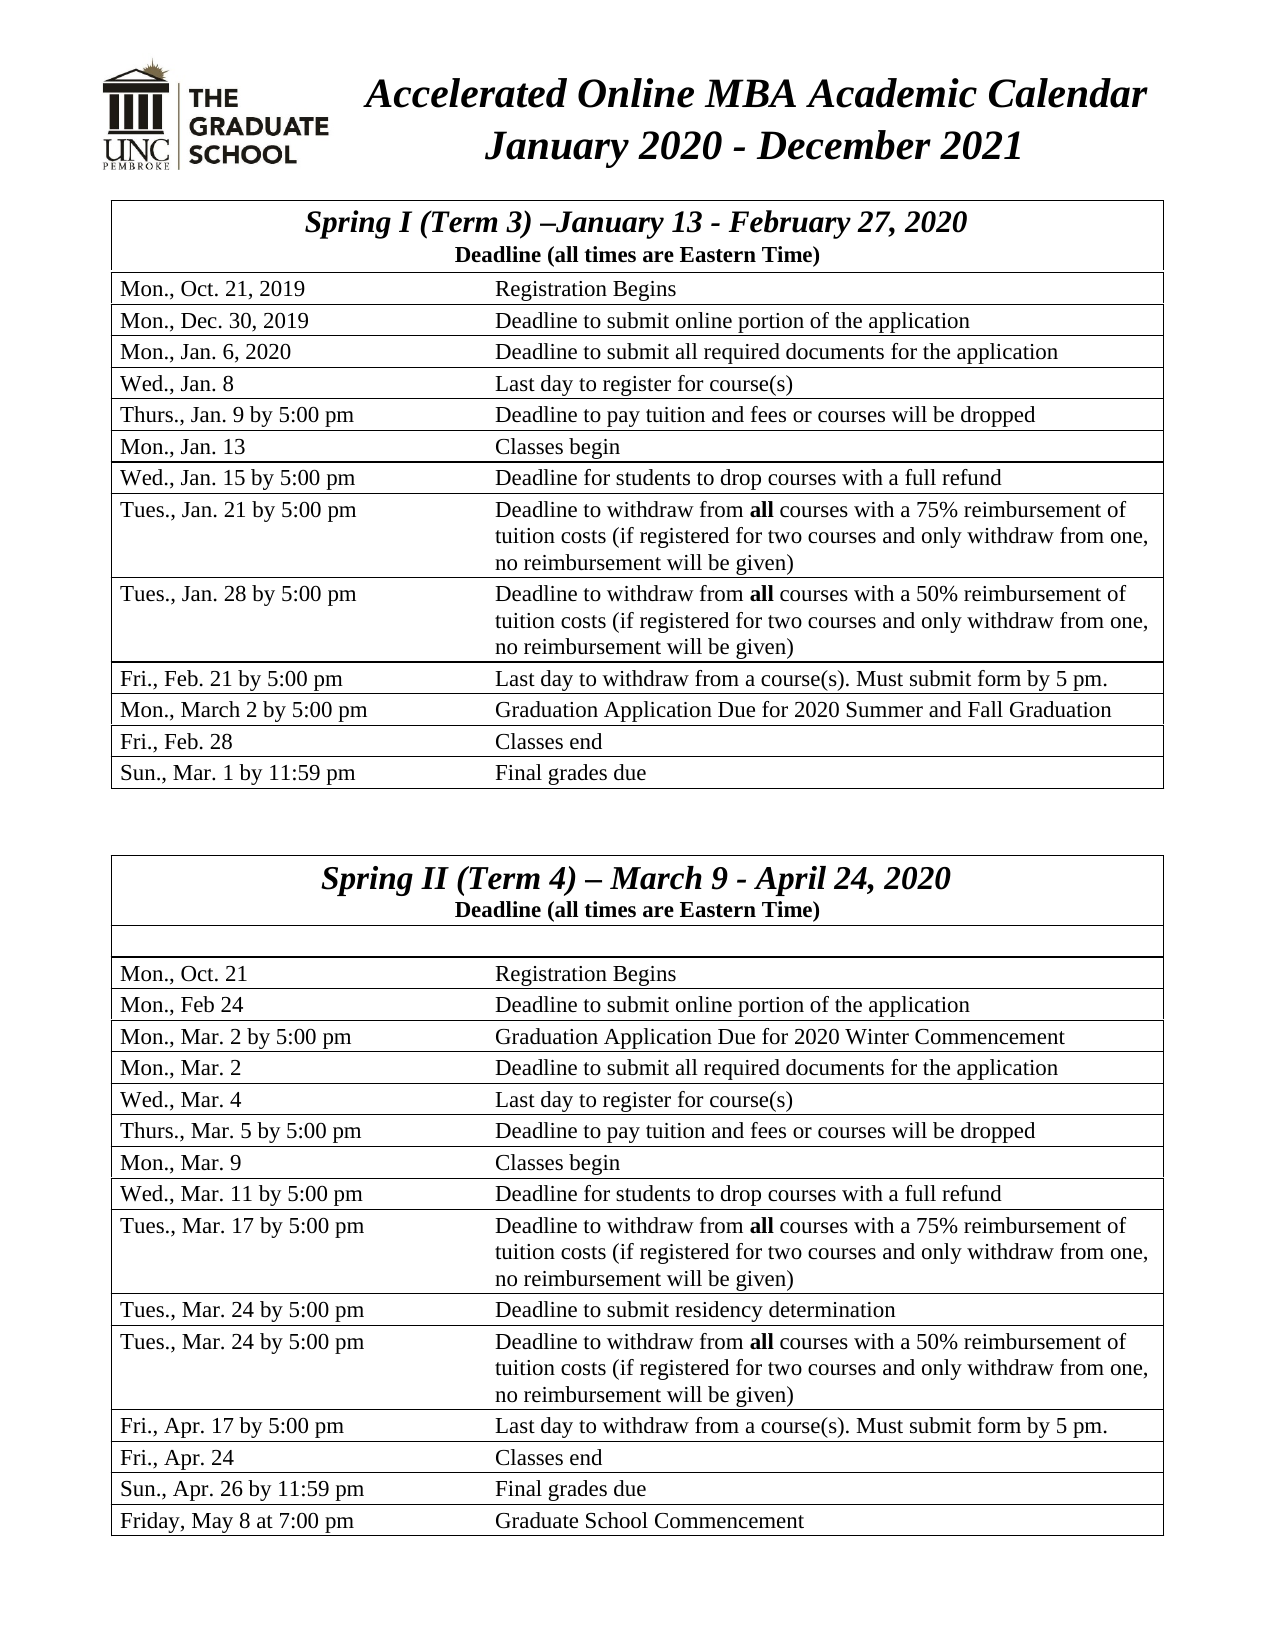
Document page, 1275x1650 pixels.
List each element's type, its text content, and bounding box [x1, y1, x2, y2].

text Friday, May 8 at 7:00 pm Graduate School Commencement [112, 1505, 1163, 1535]
text Tues., Mar. 17 by 5:00 pm Deadline to withdraw from all courses with a 75% reimbursement of tuition costs (if registered for two courses and only withdraw from one, no reimbursement will be given) [112, 1210, 1163, 1293]
text Tues., Mar. 24 by 5:00 pm Deadline to submit residency determination [112, 1294, 1163, 1325]
text Accelerated Online MBA Academic Calendar [339, 68, 1155, 116]
text Thurs., Mar. 5 by 5:00 pm Deadline to pay tuition and fees or courses will be dropped [112, 1115, 1163, 1146]
text Mon., Jan. 6, 2020 Deadline to submit all required documents for the application [112, 336, 1163, 367]
text Tues., Jan. 21 by 5:00 pm Deadline to withdraw from all courses with a 75% reimbursement of tuition costs (if registered for two courses and only withdraw from one, no reimbursement will be given) [112, 494, 1163, 577]
text January 2020 - December 2021 [339, 120, 1155, 168]
text Spring I (Term 3) –January 13 - February 27, 2020 Deadline (all times are Eastern Time) [112, 201, 1163, 270]
picture [98, 53, 339, 169]
text Mon., March 2 by 5:00 pm Graduation Application Due for 2020 Summer and Fall Graduation [112, 694, 1163, 724]
text Mon., Dec. 30, 2019 Deadline to submit online portion of the application [112, 305, 1163, 335]
text Mon., Jan. 13 Classes begin [112, 431, 1163, 461]
text Mon., Mar. 9 Classes begin [112, 1147, 1163, 1177]
text Tues., Jan. 28 by 5:00 pm Deadline to withdraw from all courses with a 50% reimbursement of tuition costs (if registered for two courses and only withdraw from one, no reimbursement will be given) [112, 578, 1163, 661]
text Sun., Apr. 26 by 11:59 pm Final grades due [112, 1473, 1163, 1504]
text Mon., Mar. 2 by 5:00 pm Graduation Application Due for 2020 Winter Commencement [112, 1021, 1163, 1051]
text Spring II (Term 4) – March 9 - April 24, 2020 Deadline (all times are Eastern Time) [112, 856, 1163, 925]
text Fri., Apr. 24 Classes end [112, 1442, 1163, 1472]
text Tues., Mar. 24 by 5:00 pm Deadline to withdraw from all courses with a 50% reimbursement of tuition costs (if registered for two courses and only withdraw from one, no reimbursement will be given) [112, 1326, 1163, 1409]
text Mon., Feb 24 Deadline to submit online portion of the application [112, 989, 1163, 1019]
text Wed., Jan. 15 by 5:00 pm Deadline for students to drop courses with a full refund [112, 463, 1163, 493]
text Fri., Feb. 21 by 5:00 pm Last day to withdraw from a course(s). Must submit form by 5 pm. [112, 663, 1163, 693]
text Mon., Oct. 21, 2019 Registration Begins [112, 273, 1163, 303]
text Fri., Feb. 28 Classes end [112, 726, 1163, 756]
text Wed., Mar. 11 by 5:00 pm Deadline for students to drop courses with a full refund [112, 1179, 1163, 1209]
text Mon., Mar. 2 Deadline to submit all required documents for the application [112, 1052, 1163, 1083]
text Wed., Jan. 8 Last day to register for course(s) [112, 368, 1163, 398]
text Mon., Oct. 21 Registration Begins [112, 958, 1163, 988]
text Wed., Mar. 4 Last day to register for course(s) [112, 1084, 1163, 1114]
text Thurs., Jan. 9 by 5:00 pm Deadline to pay tuition and fees or courses will be dropped [112, 399, 1163, 430]
text Fri., Apr. 17 by 5:00 pm Last day to withdraw from a course(s). Must submit form by 5 pm. [112, 1410, 1163, 1441]
text Sun., Mar. 1 by 11:59 pm Final grades due [112, 757, 1163, 788]
